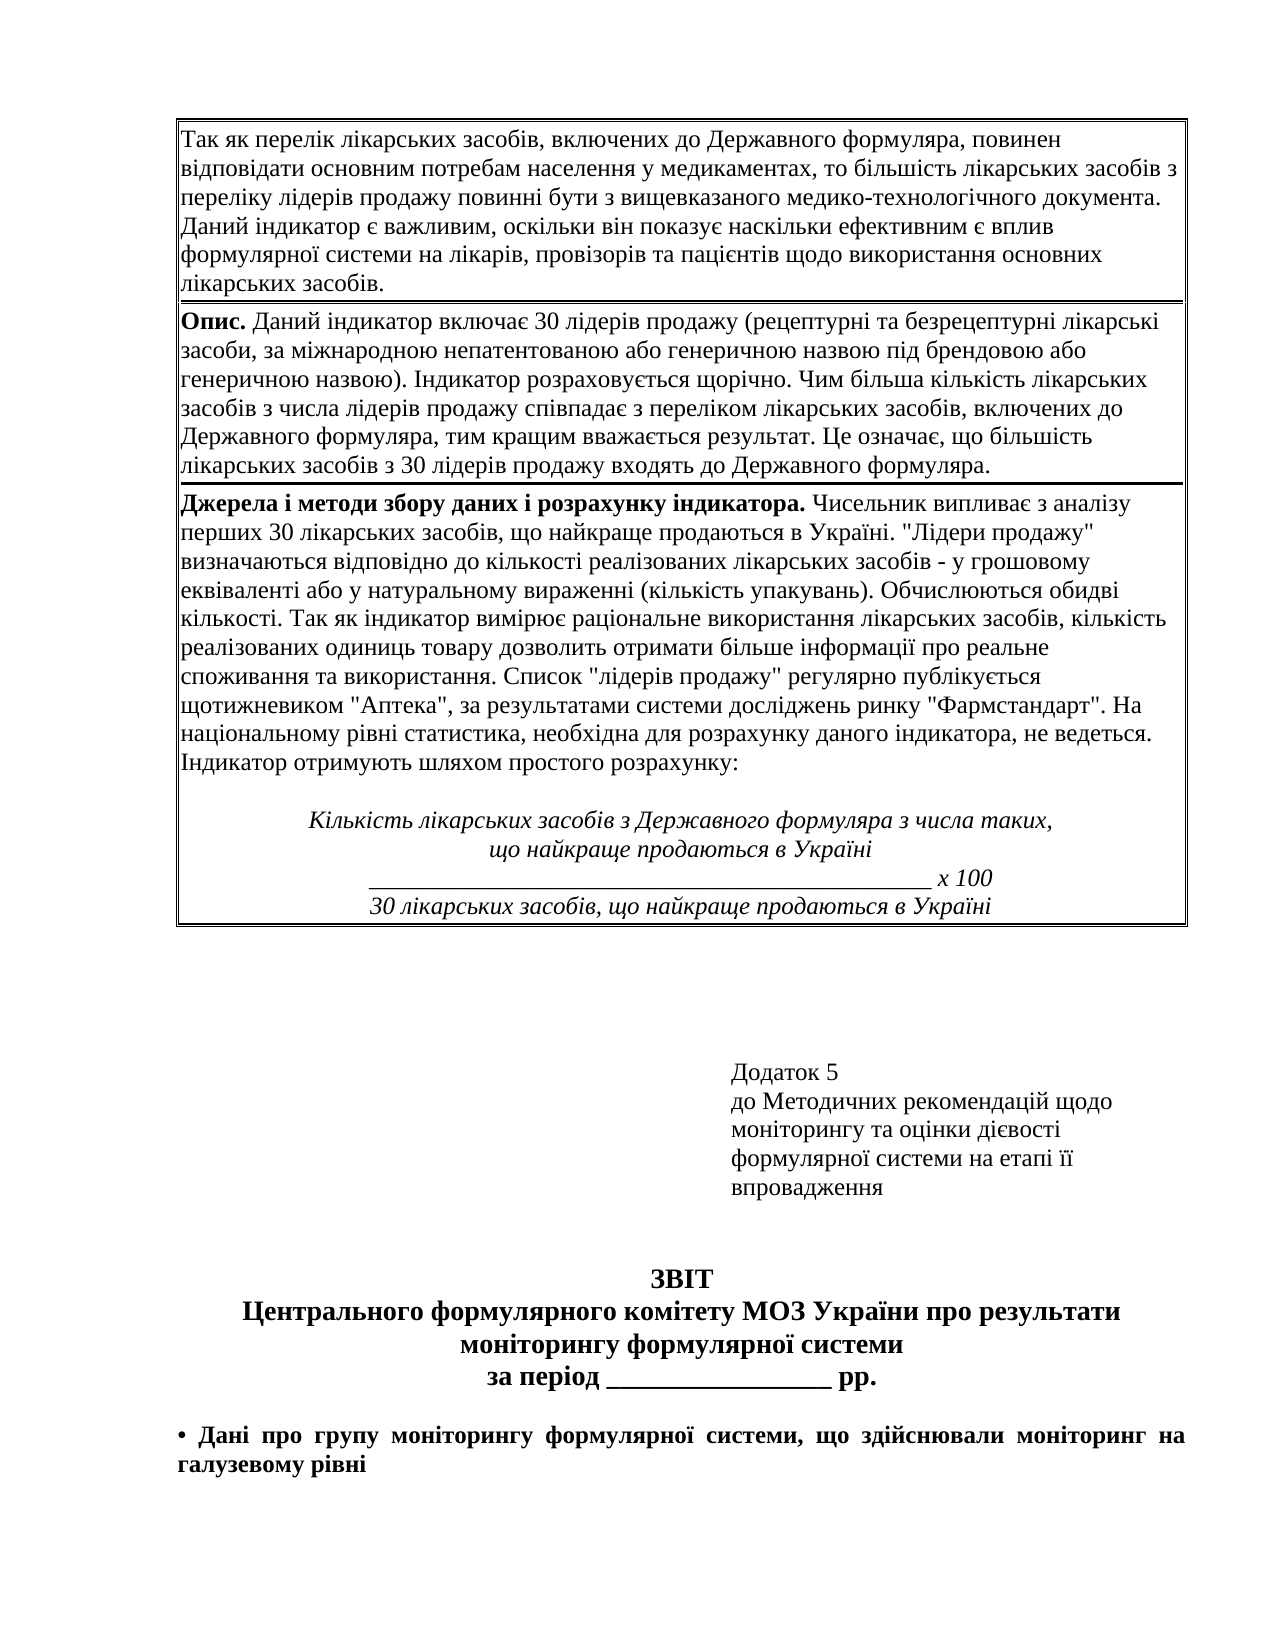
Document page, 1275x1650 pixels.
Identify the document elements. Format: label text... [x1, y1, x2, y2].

text • Дані про групу моніторингу формулярної системи, що здійснювали моніторинг на галузевому рівні [177, 1421, 1186, 1478]
table_cell Джерела і методи збору даних і розрахунку індикатора. Чисельник випливає з аналізу перших 30 лікарських засобів, що найкраще продаються в Україні. "Лідери продажу" визначаються відповідно до кількості реалізованих лікарських засобів - у грошовому еквіваленті або у натуральному вираженні (кількість упакувань). Обчислюються обидві кількості. Так як індикатор вимірює раціональне використання лікарських засобів, кількість реалізованих одиниць товару дозволить отримати більше інформації про реальне споживання та використання. Список "лідерів продажу" регулярно публікується щотижневиком "Аптека", за результатами системи досліджень ринку "Фармстандарт". На національному рівні статистика, необхідна для розрахунку даного індикатора, не ведеться. Індикатор отримують шляхом простого розрахунку: Кількість лікарських засобів з Державного формуляра з числа таких, що найкраще продаються в Україні _____________________________________________ х 100 30 лікарських засобів, що найкраще продаються в Україні [179, 482, 1185, 923]
subtitle ЗВІТ Центрального формулярного комітету МОЗ України про результати моніторингу формулярної системи за період ________________ рр. [177, 1262, 1186, 1391]
table_cell Опис. Даний індикатор включає 30 лідерів продажу (рецептурні та безрецептурні лікарські засоби, за міжнародною непатентованою або генеричною назвою під брендовою або генеричною назвою). Індикатор розраховується щорічно. Чим більша кількість лікарських засобів з числа лідерів продажу співпадає з переліком лікарських засобів, включених до Державного формуляра, тим кращим вважається результат. Це означає, що більшість лікарських засобів з 30 лідерів продажу входять до Державного формуляра. [179, 300, 1185, 482]
table_header Додаток 5 до Методичних рекомендацій щодо моніторингу та оцінки дієвості формулярної системи на етапі її впровадження [728, 1054, 1182, 1204]
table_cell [179, 122, 1185, 300]
